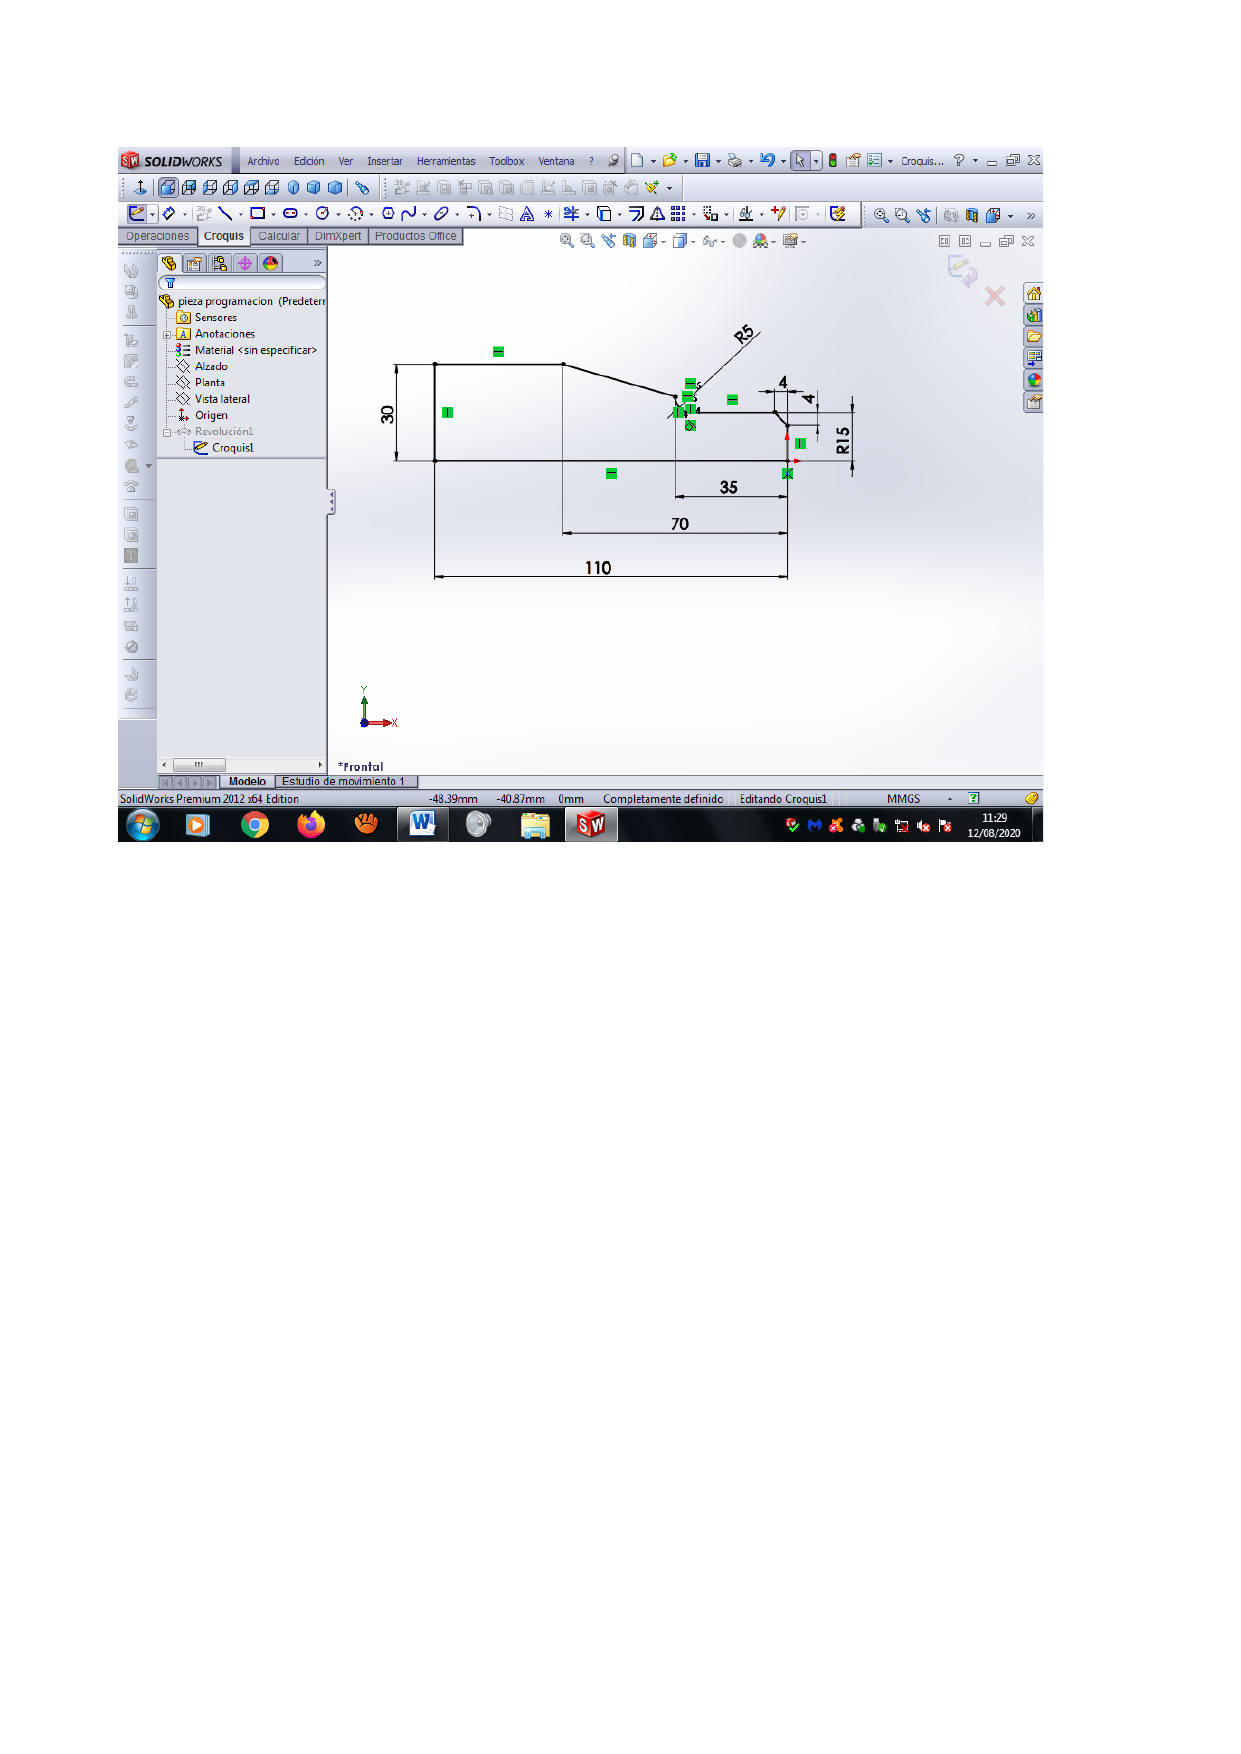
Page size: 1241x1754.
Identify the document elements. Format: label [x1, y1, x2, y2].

picture [118, 147, 1044, 842]
